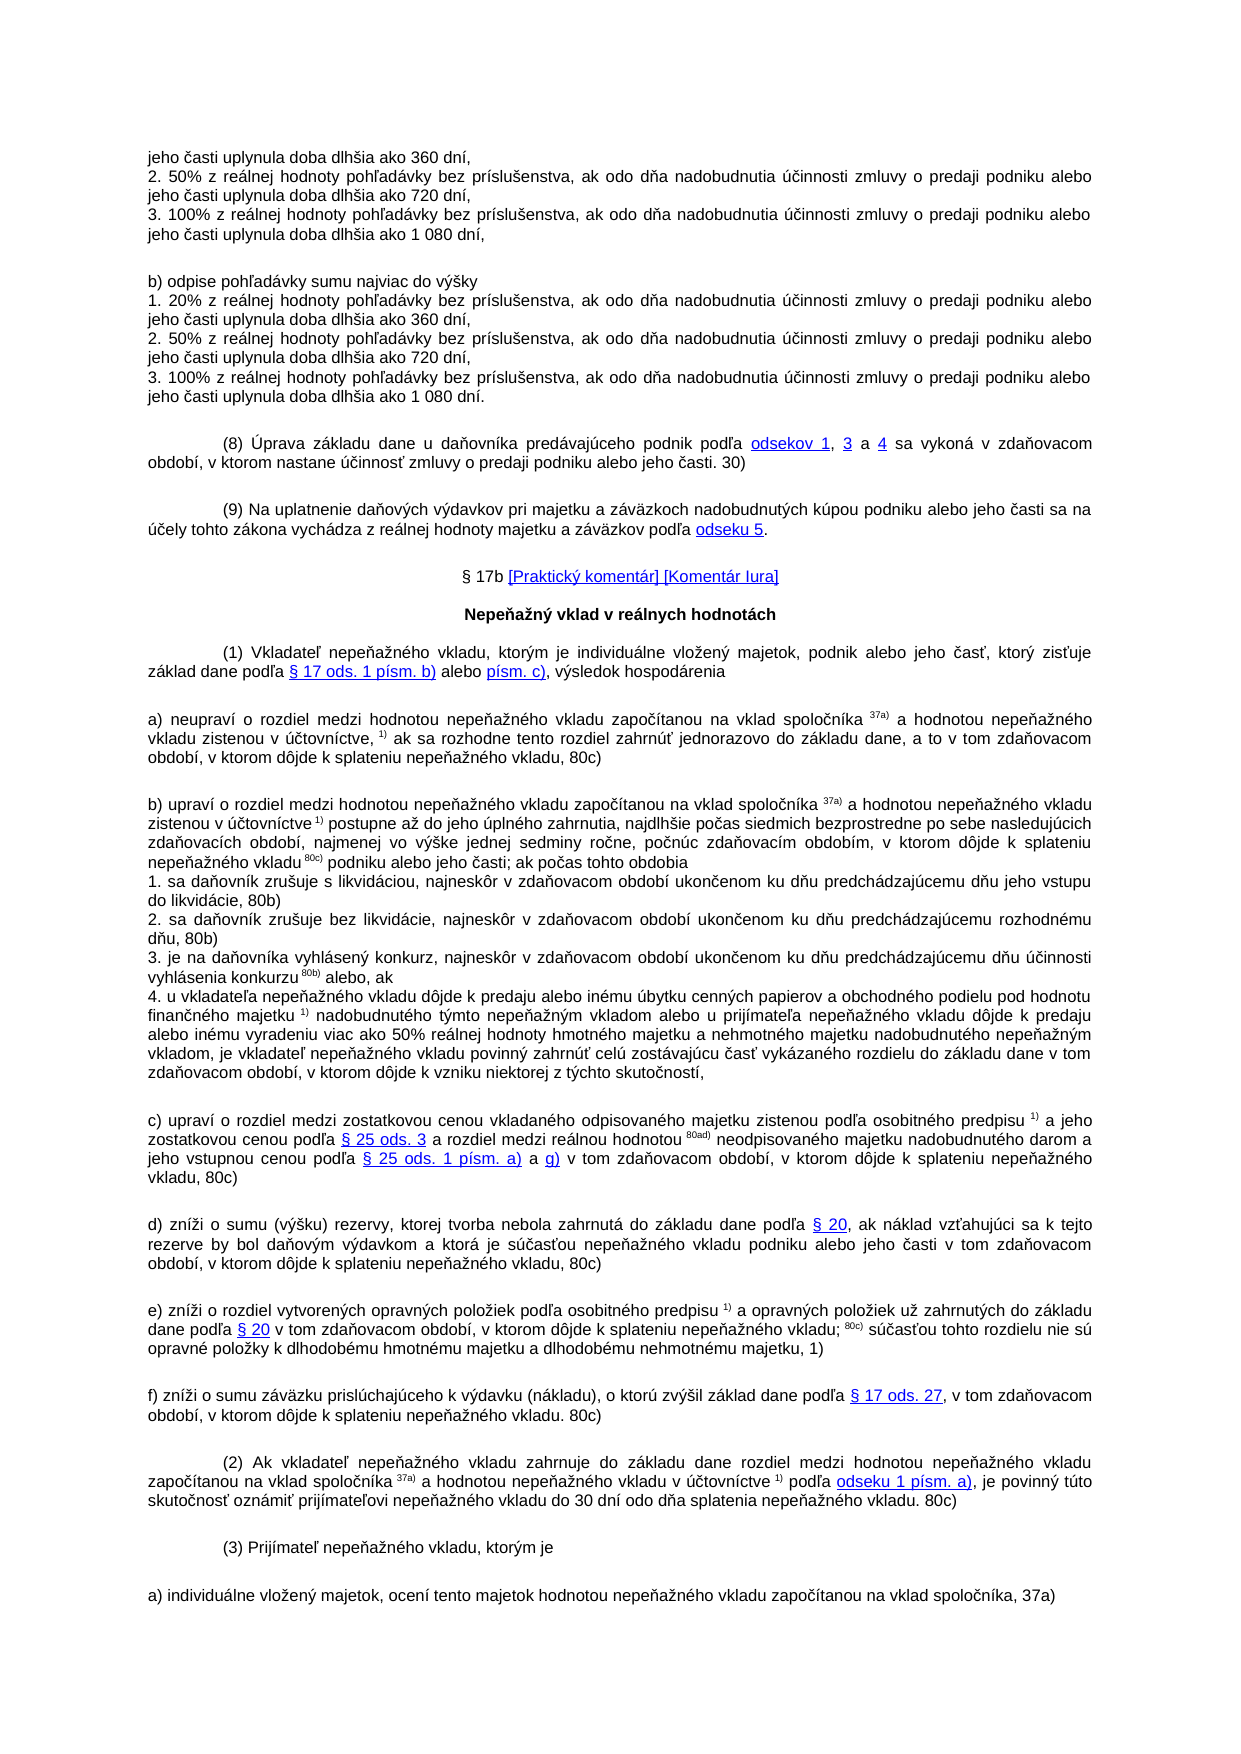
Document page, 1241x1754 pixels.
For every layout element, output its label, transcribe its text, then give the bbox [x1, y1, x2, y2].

text 3. 100% z reálnej hodnoty pohľadávky bez príslušenstva, ak odo dňa nadobudnutia účinnosti zmluvy o predaji podniku alebo jeho časti uplynula doba dlhšia ako 1 080 dní. [148, 367, 1092, 406]
text a) individuálne vložený majetok, ocení tento majetok hodnotou nepeňažného vkladu započítanou na vklad spoločníka, 37a) [148, 1585, 1092, 1604]
text Nepeňažný vklad v reálnych hodnotách [148, 605, 1092, 624]
text 3. je na daňovníka vyhlásený konkurz, najneskôr v zdaňovacom období ukončenom ku dňu predchádzajúcemu dňu účinnosti vyhlásenia konkurzu 80b) alebo, ak [148, 948, 1092, 987]
text b) upraví o rozdiel medzi hodnotou nepeňažného vkladu započítanou na vklad spoločníka 37a) a hodnotou nepeňažného vkladu zistenou v účtovníctve 1) postupne až do jeho úplného zahrnutia, najdlhšie počas siedmich bezprostredne po sebe nasledujúcich zdaňovacích období, najmenej vo výške jednej sedminy ročne, počnúc zdaňovacím obdobím, v ktorom dôjde k splateniu nepeňažného vkladu 80c) podniku alebo jeho časti; ak počas tohto obdobia [148, 795, 1092, 872]
text a) neupraví o rozdiel medzi hodnotou nepeňažného vkladu započítanou na vklad spoločníka 37a) a hodnotou nepeňažného vkladu zistenou v účtovníctve, 1) ak sa rozhodne tento rozdiel zahrnúť jednorazovo do základu dane, a to v tom zdaňovacom období, v ktorom dôjde k splateniu nepeňažného vkladu, 80c) [148, 709, 1092, 767]
text (1) Vkladateľ nepeňažného vkladu, ktorým je individuálne vložený majetok, podnik alebo jeho časť, ktorý zisťuje základ dane podľa § 17 ods. 1 písm. b) alebo písm. c), výsledok hospodárenia [148, 643, 1092, 681]
text (9) Na uplatnenie daňových výdavkov pri majetku a záväzkoch nadobudnutých kúpou podniku alebo jeho časti sa na účely tohto zákona vychádza z reálnej hodnoty majetku a záväzkov podľa odseku 5. [148, 500, 1092, 538]
text c) upraví o rozdiel medzi zostatkovou cenou vkladaného odpisovaného majetku zistenou podľa osobitného predpisu 1) a jeho zostatkovou cenou podľa § 25 ods. 3 a rozdiel medzi reálnou hodnotou 80ad) neodpisovaného majetku nadobudnutého darom a jeho vstupnou cenou podľa § 25 ods. 1 písm. a) a g) v tom zdaňovacom období, v ktorom dôjde k splateniu nepeňažného vkladu, 80c) [148, 1111, 1092, 1187]
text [148, 148, 1092, 167]
text 3. 100% z reálnej hodnoty pohľadávky bez príslušenstva, ak odo dňa nadobudnutia účinnosti zmluvy o predaji podniku alebo jeho časti uplynula doba dlhšia ako 1 080 dní, [148, 205, 1092, 243]
text 4. u vkladateľa nepeňažného vkladu dôjde k predaju alebo inému úbytku cenných papierov a obchodného podielu pod hodnotu finančného majetku 1) nadobudnutého týmto nepeňažným vkladom alebo u prijímateľa nepeňažného vkladu dôjde k predaju alebo inému vyradeniu viac ako 50% reálnej hodnoty hmotného majetku a nehmotného majetku nadobudnutého nepeňažným vkladom, je vkladateľ nepeňažného vkladu povinný zahrnúť celú zostávajúcu časť vykázaného rozdielu do základu dane v tom zdaňovacom období, v ktorom dôjde k vzniku niektorej z týchto skutočností, [148, 987, 1092, 1082]
text 2. 50% z reálnej hodnoty pohľadávky bez príslušenstva, ak odo dňa nadobudnutia účinnosti zmluvy o predaji podniku alebo jeho časti uplynula doba dlhšia ako 720 dní, [148, 167, 1092, 205]
text 2. 50% z reálnej hodnoty pohľadávky bez príslušenstva, ak odo dňa nadobudnutia účinnosti zmluvy o predaji podniku alebo jeho časti uplynula doba dlhšia ako 720 dní, [148, 329, 1092, 367]
text d) zníži o sumu (výšku) rezervy, ktorej tvorba nebola zahrnutá do základu dane podľa § 20, ak náklad vzťahujúci sa k tejto rezerve by bol daňovým výdavkom a ktorá je súčasťou nepeňažného vkladu podniku alebo jeho časti v tom zdaňovacom období, v ktorom dôjde k splateniu nepeňažného vkladu, 80c) [148, 1215, 1092, 1273]
text 1. sa daňovník zrušuje s likvidáciou, najneskôr v zdaňovacom období ukončenom ku dňu predchádzajúcemu dňu jeho vstupu do likvidácie, 80b) [148, 872, 1092, 910]
text (2) Ak vkladateľ nepeňažného vkladu zahrnuje do základu dane rozdiel medzi hodnotou nepeňažného vkladu započítanou na vklad spoločníka 37a) a hodnotou nepeňažného vkladu v účtovníctve 1) podľa odseku 1 písm. a), je povinný túto skutočnosť oznámiť prijímateľovi nepeňažného vkladu do 30 dní odo dňa splatenia nepeňažného vkladu. 80c) [148, 1453, 1092, 1510]
text § 17b [Praktický komentár] [Komentár Iura] [148, 566, 1092, 586]
text b) odpise pohľadávky sumu najviac do výšky [148, 272, 1092, 291]
text f) zníži o sumu záväzku prislúchajúceho k výdavku (nákladu), o ktorú zvýšil základ dane podľa § 17 ods. 27, v tom zdaňovacom období, v ktorom dôjde k splateniu nepeňažného vkladu. 80c) [148, 1386, 1092, 1424]
text (3) Prijímateľ nepeňažného vkladu, ktorým je [148, 1538, 1092, 1557]
text e) zníži o rozdiel vytvorených opravných položiek podľa osobitného predpisu 1) a opravných položiek už zahrnutých do základu dane podľa § 20 v tom zdaňovacom období, v ktorom dôjde k splateniu nepeňažného vkladu; 80c) súčasťou tohto rozdielu nie sú opravné položky k dlhodobému hmotnému majetku a dlhodobému nehmotnému majetku, 1) [148, 1301, 1092, 1358]
text (8) Úprava základu dane u daňovníka predávajúceho podnik podľa odsekov 1, 3 a 4 sa vykoná v zdaňovacom období, v ktorom nastane účinnosť zmluvy o predaji podniku alebo jeho časti. 30) [148, 434, 1092, 472]
text 2. sa daňovník zrušuje bez likvidácie, najneskôr v zdaňovacom období ukončenom ku dňu predchádzajúcemu rozhodnému dňu, 80b) [148, 910, 1092, 948]
